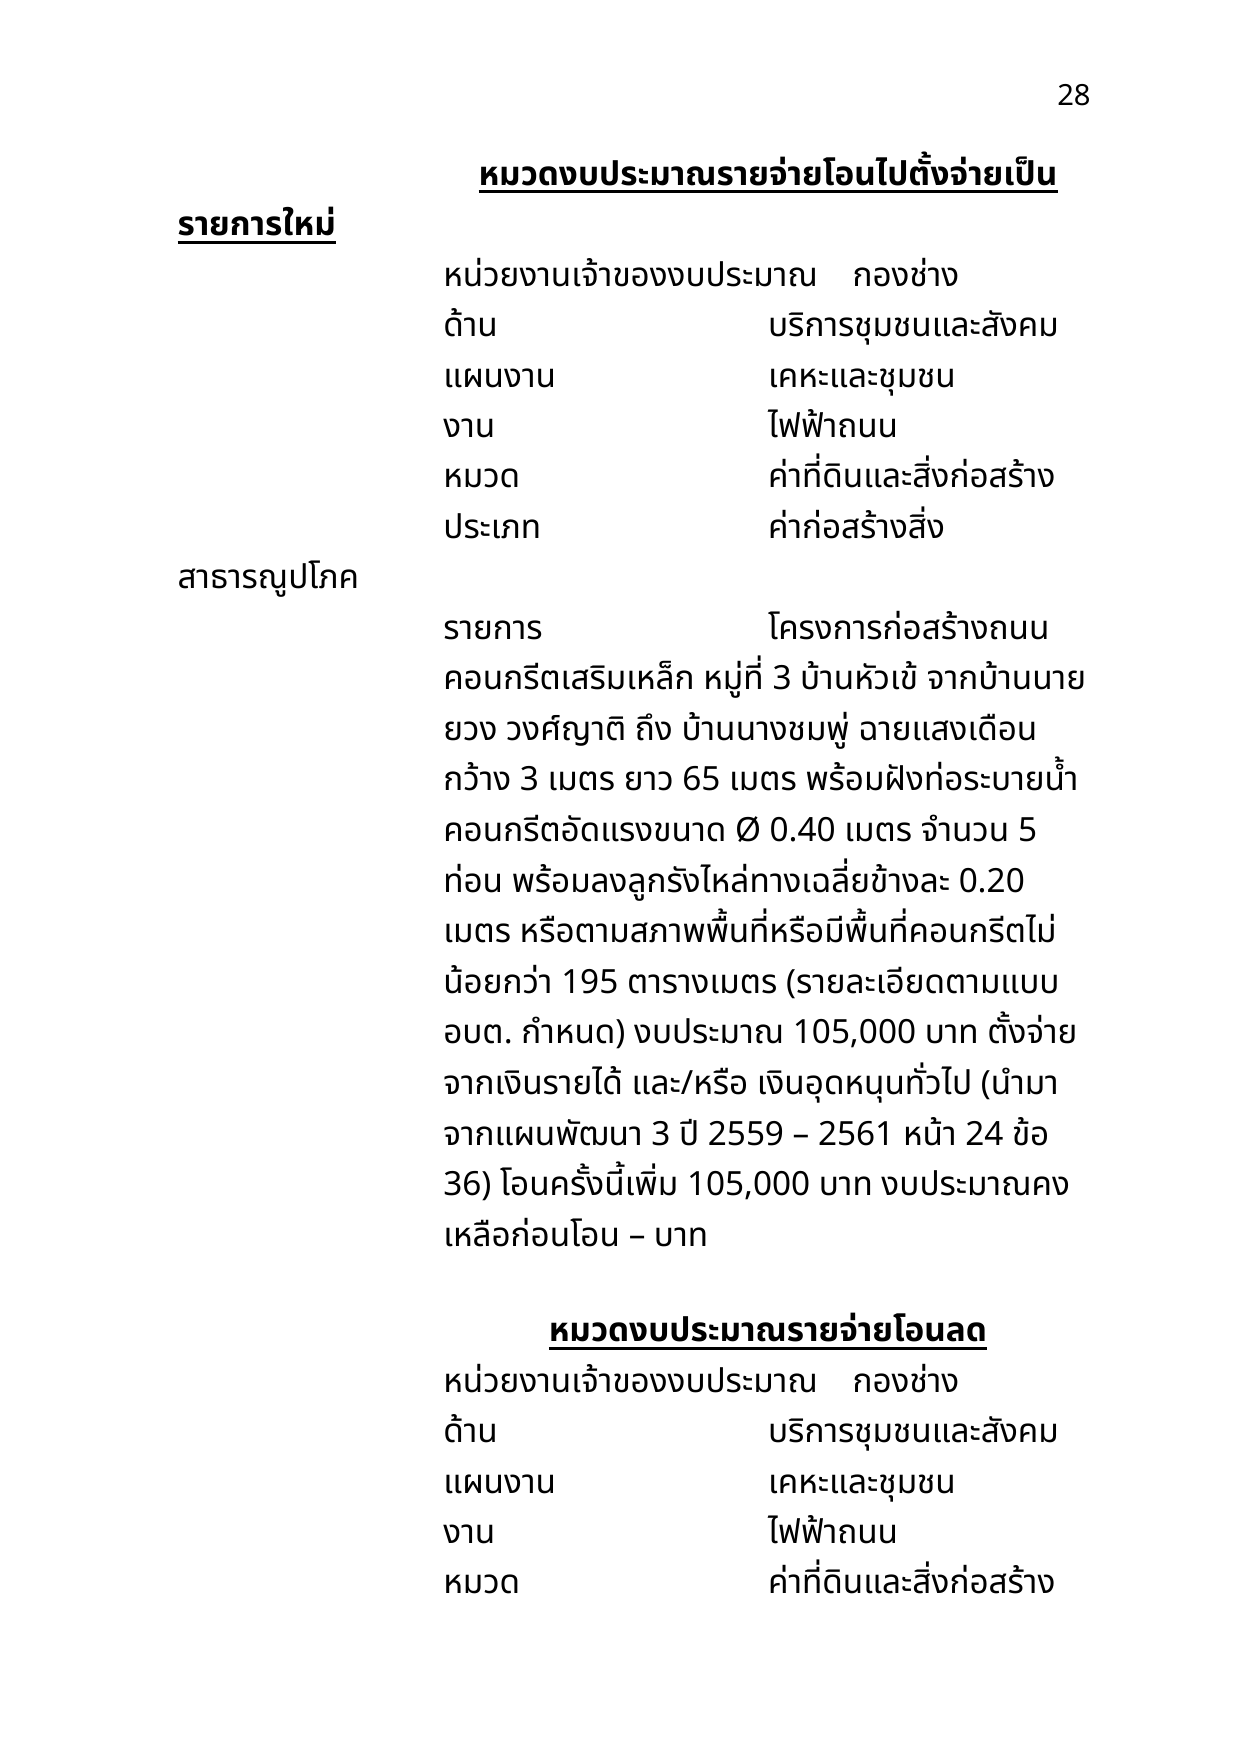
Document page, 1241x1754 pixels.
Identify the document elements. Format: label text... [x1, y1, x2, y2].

text หน่วยงานเจ้าของงบประมาณ กองช่าง [177, 1357, 1093, 1407]
text หมวดงบประมาณรายจ่ายโอนไปตั้งจ่ายเป็นรายการใหม่ [177, 150, 1093, 251]
text งาน ไฟฟ้าถนน [177, 402, 1093, 452]
text หมวด ค่าที่ดินและสิ่งก่อสร้าง [177, 452, 1093, 503]
text หมวด ค่าที่ดินและสิ่งก่อสร้าง [177, 1558, 1093, 1609]
text หมวดงบประมาณรายจ่ายโอนลด [177, 1306, 1093, 1357]
text รายการ โครงการก่อสร้างถนนคอนกรีตเสริมเหล็ก หมู่ที่ 3 บ้านหัวเข้ จากบ้านนายยวง วงศ์ญาติ ถึง บ้านนางชมพู่ ฉายแสงเดือน กว้าง 3 เมตร ยาว 65 เมตร พร้อมฝังท่อระบายน้ำคอนกรีตอัดแรงขนาด Ø 0.40 เมตร จำนวน 5 ท่อน พร้อมลงลูกรังไหล่ทางเฉลี่ยข้างละ 0.20 เมตร หรือตามสภาพพื้นที่หรือมีพื้นที่คอนกรีตไม่น้อยกว่า 195 ตารางเมตร (รายละเอียดตามแบบ อบต. กำหนด) งบประมาณ 105,000 บาท ตั้งจ่ายจากเงินรายได้ และ/หรือ เงินอุดหนุนทั่วไป (นำมาจากแผนพัฒนา 3 ปี 2559 – 2561 หน้า 24 ข้อ 36) โอนครั้งนี้เพิ่ม 105,000 บาท งบประมาณคงเหลือก่อนโอน – บาท [177, 604, 1093, 1261]
text งาน ไฟฟ้าถนน [177, 1508, 1093, 1558]
text ด้าน บริการชุมชนและสังคม [177, 1407, 1093, 1458]
text แผนงาน เคหะและชุมชน [177, 1458, 1093, 1508]
text แผนงาน เคหะและชุมชน [177, 352, 1093, 402]
text ประเภท ค่าก่อสร้างสิ่งสาธารณูปโภค [177, 503, 1093, 604]
text ด้าน บริการชุมชนและสังคม [177, 301, 1093, 352]
text หน่วยงานเจ้าของงบประมาณ กองช่าง [177, 251, 1093, 301]
